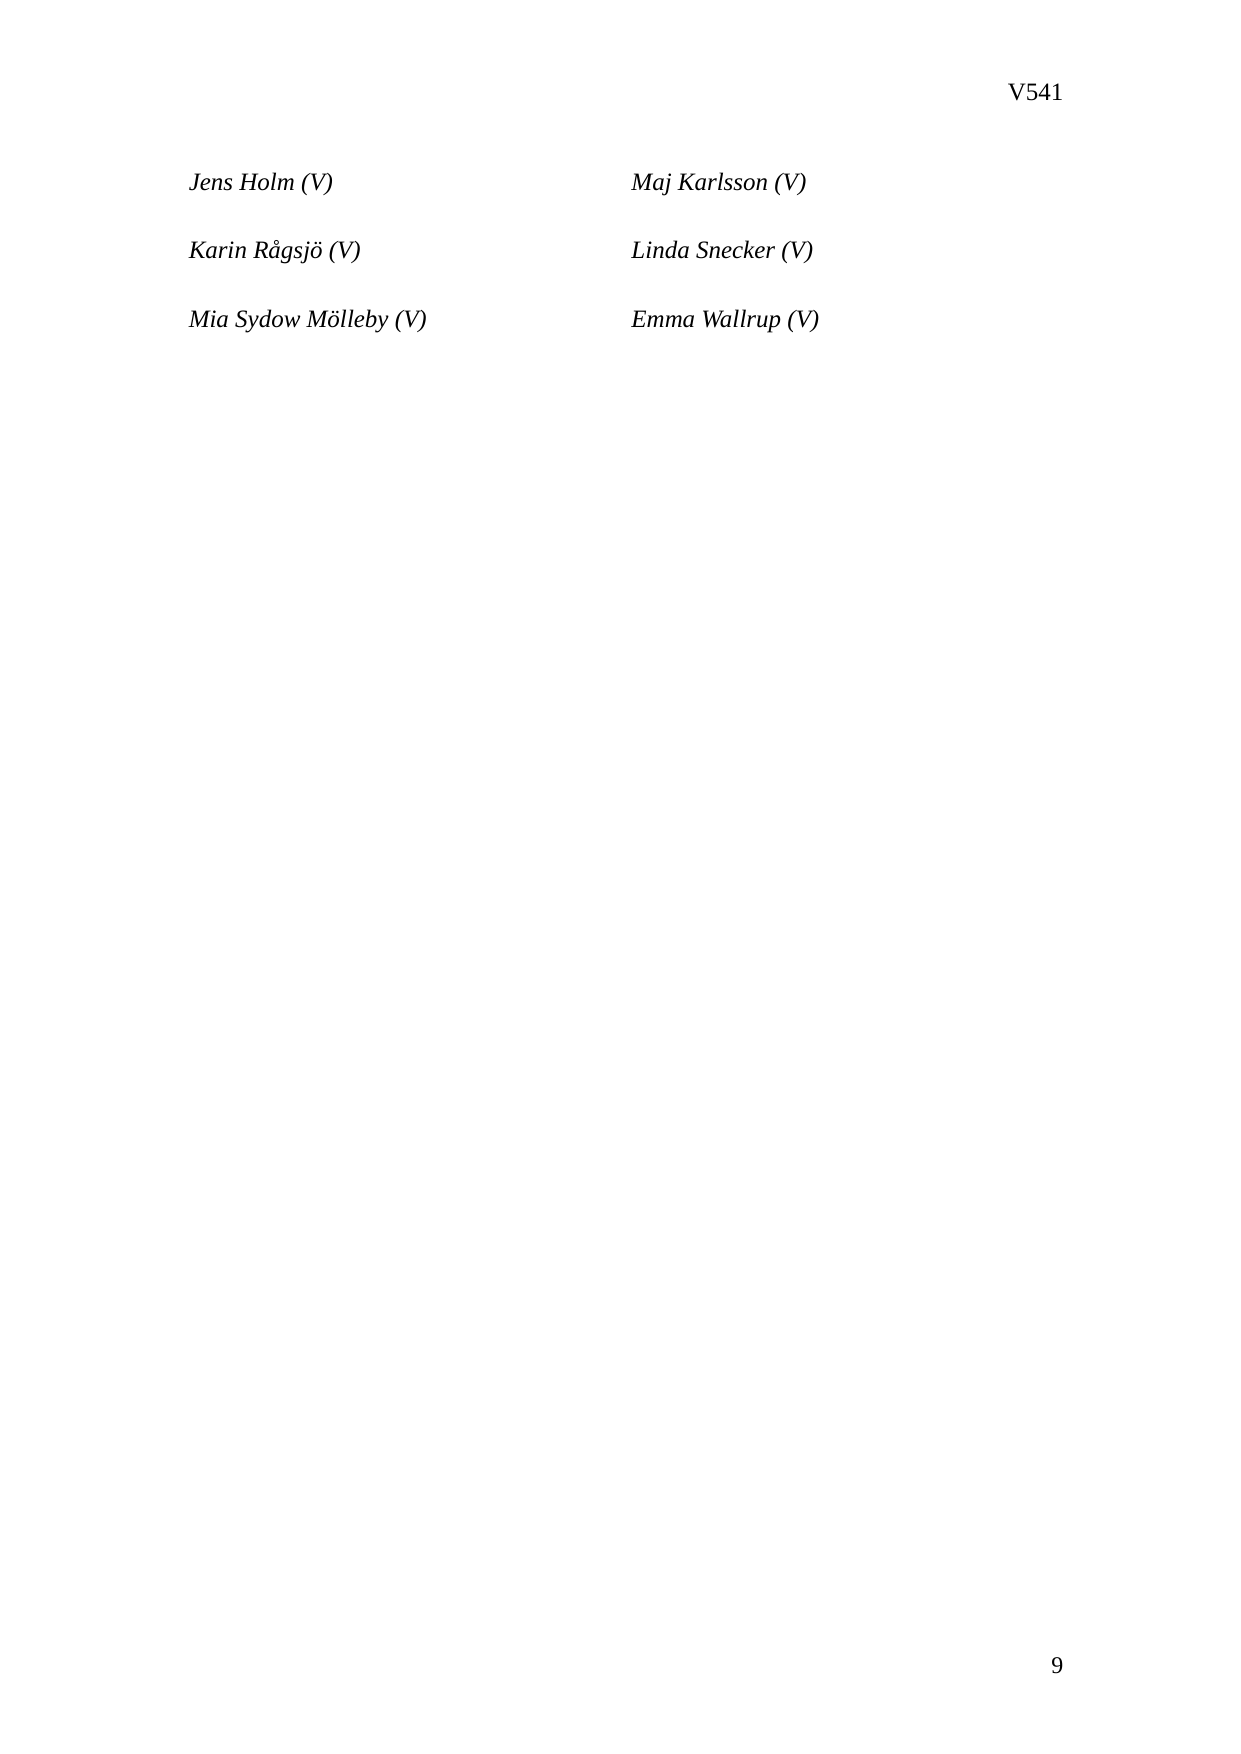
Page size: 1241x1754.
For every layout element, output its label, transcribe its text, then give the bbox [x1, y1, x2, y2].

table_cell Jens Holm (V) [177, 134, 620, 203]
table_cell Mia Sydow Mölleby (V) [177, 271, 620, 340]
table_cell Karin Rågsjö (V) [177, 203, 620, 271]
table_cell Maj Karlsson (V) [620, 134, 1063, 203]
table_cell Linda Snecker (V) [620, 203, 1063, 271]
table_cell Emma Wallrup (V) [620, 271, 1063, 340]
